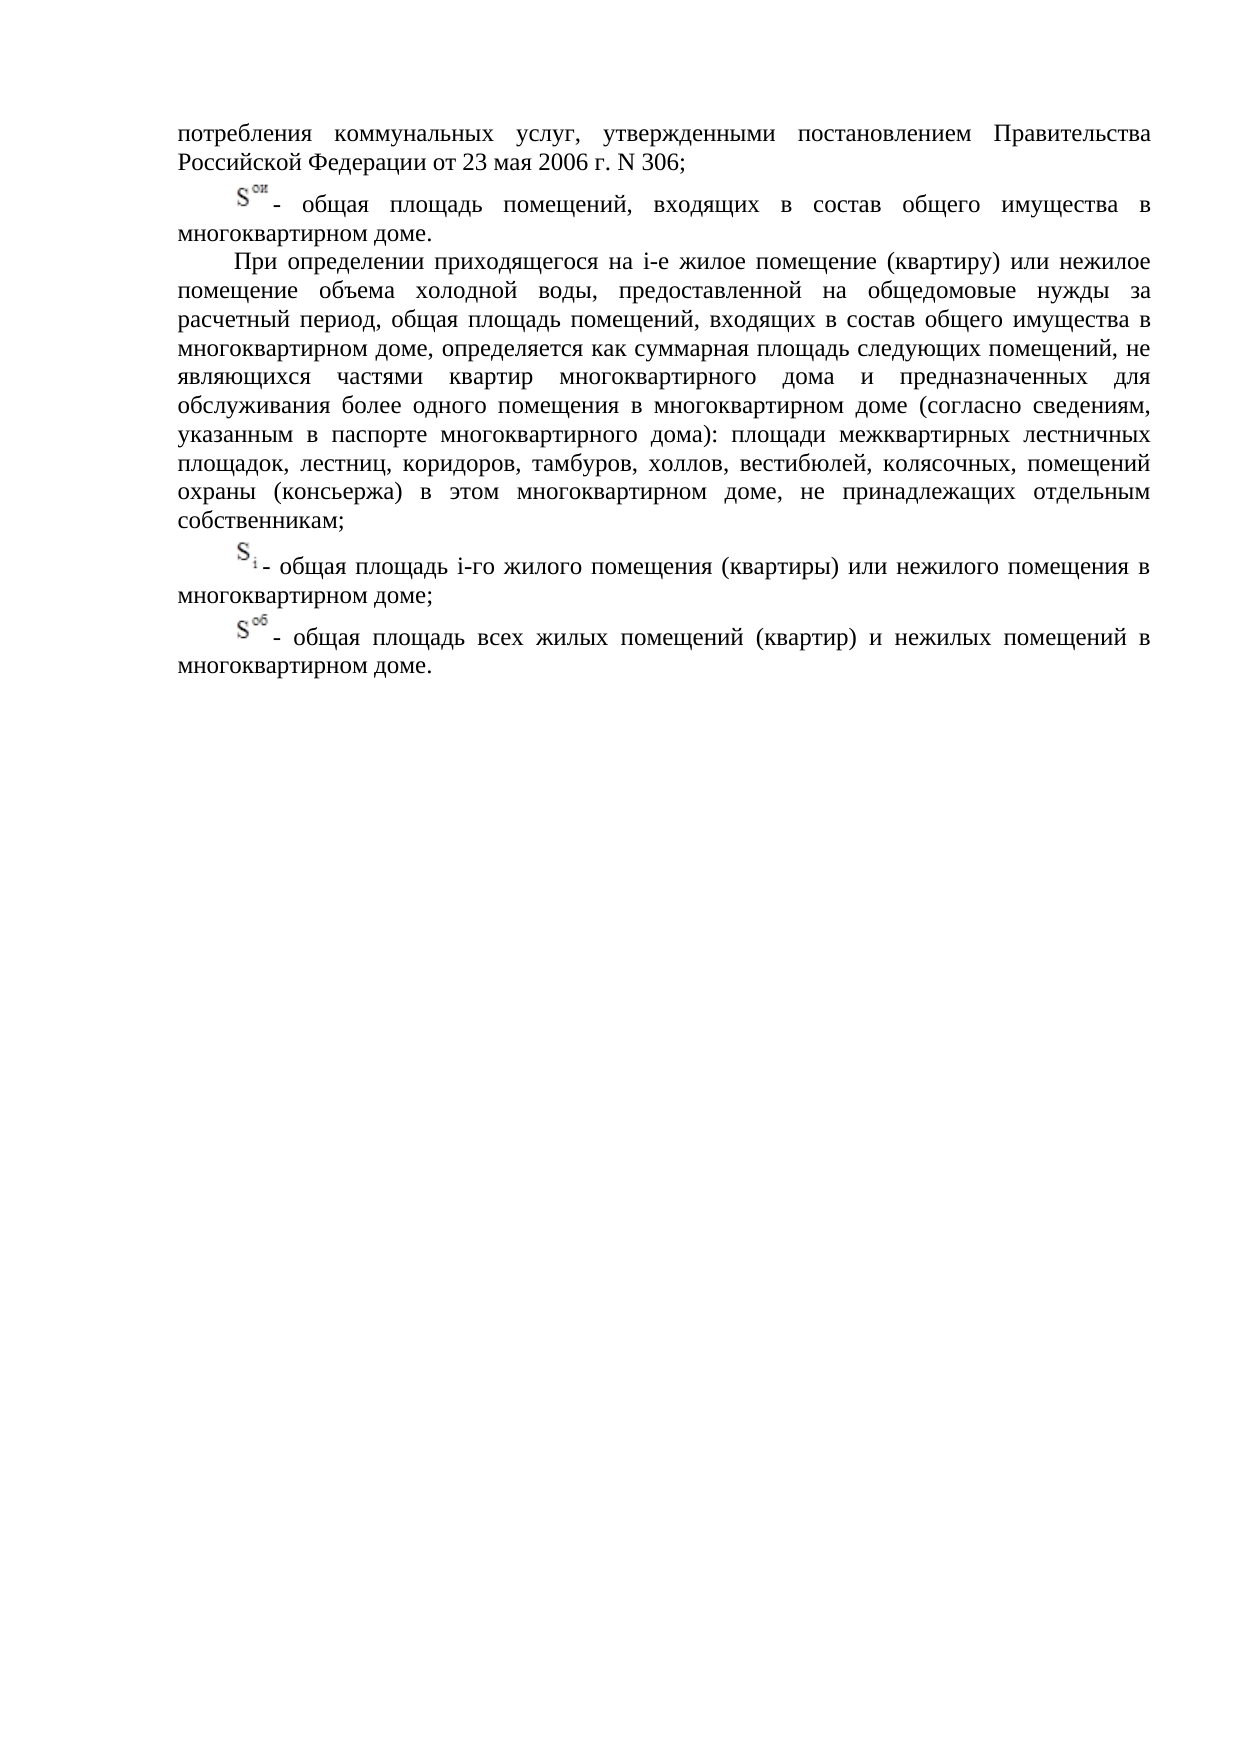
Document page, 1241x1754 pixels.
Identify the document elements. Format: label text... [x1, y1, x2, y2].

text При определении приходящегося на i-е жилое помещение (квартиру) или нежилое помещение объема холодной воды, предоставленной на общедомовые нужды за расчетный период, общая площадь помещений, входящих в состав общего имущества в многоквартирном доме, определяется как суммарная площадь следующих помещений, не являющихся частями квартир многоквартирного дома и предназначенных для обслуживания более одного помещения в многоквартирном доме (согласно сведениям, указанным в паспорте многоквартирного дома): площади межквартирных лестничных площадок, лестниц, коридоров, тамбуров, холлов, вестибюлей, колясочных, помещений охраны (консьержа) в этом многоквартирном доме, не принадлежащих отдельным собственникам; [177, 246, 1152, 534]
picture [233, 608, 273, 645]
text - общая площадь всех жилых помещений (квартир) и нежилых помещений в многоквартирном доме. [177, 608, 1152, 679]
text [177, 118, 1152, 176]
text - общая площадь помещений, входящих в состав общего имущества в многоквартирном доме. [177, 176, 1152, 246]
picture [233, 533, 263, 575]
text - общая площадь i-го жилого помещения (квартиры) или нежилого помещения в многоквартирном доме; [177, 534, 1152, 608]
picture [233, 175, 273, 213]
